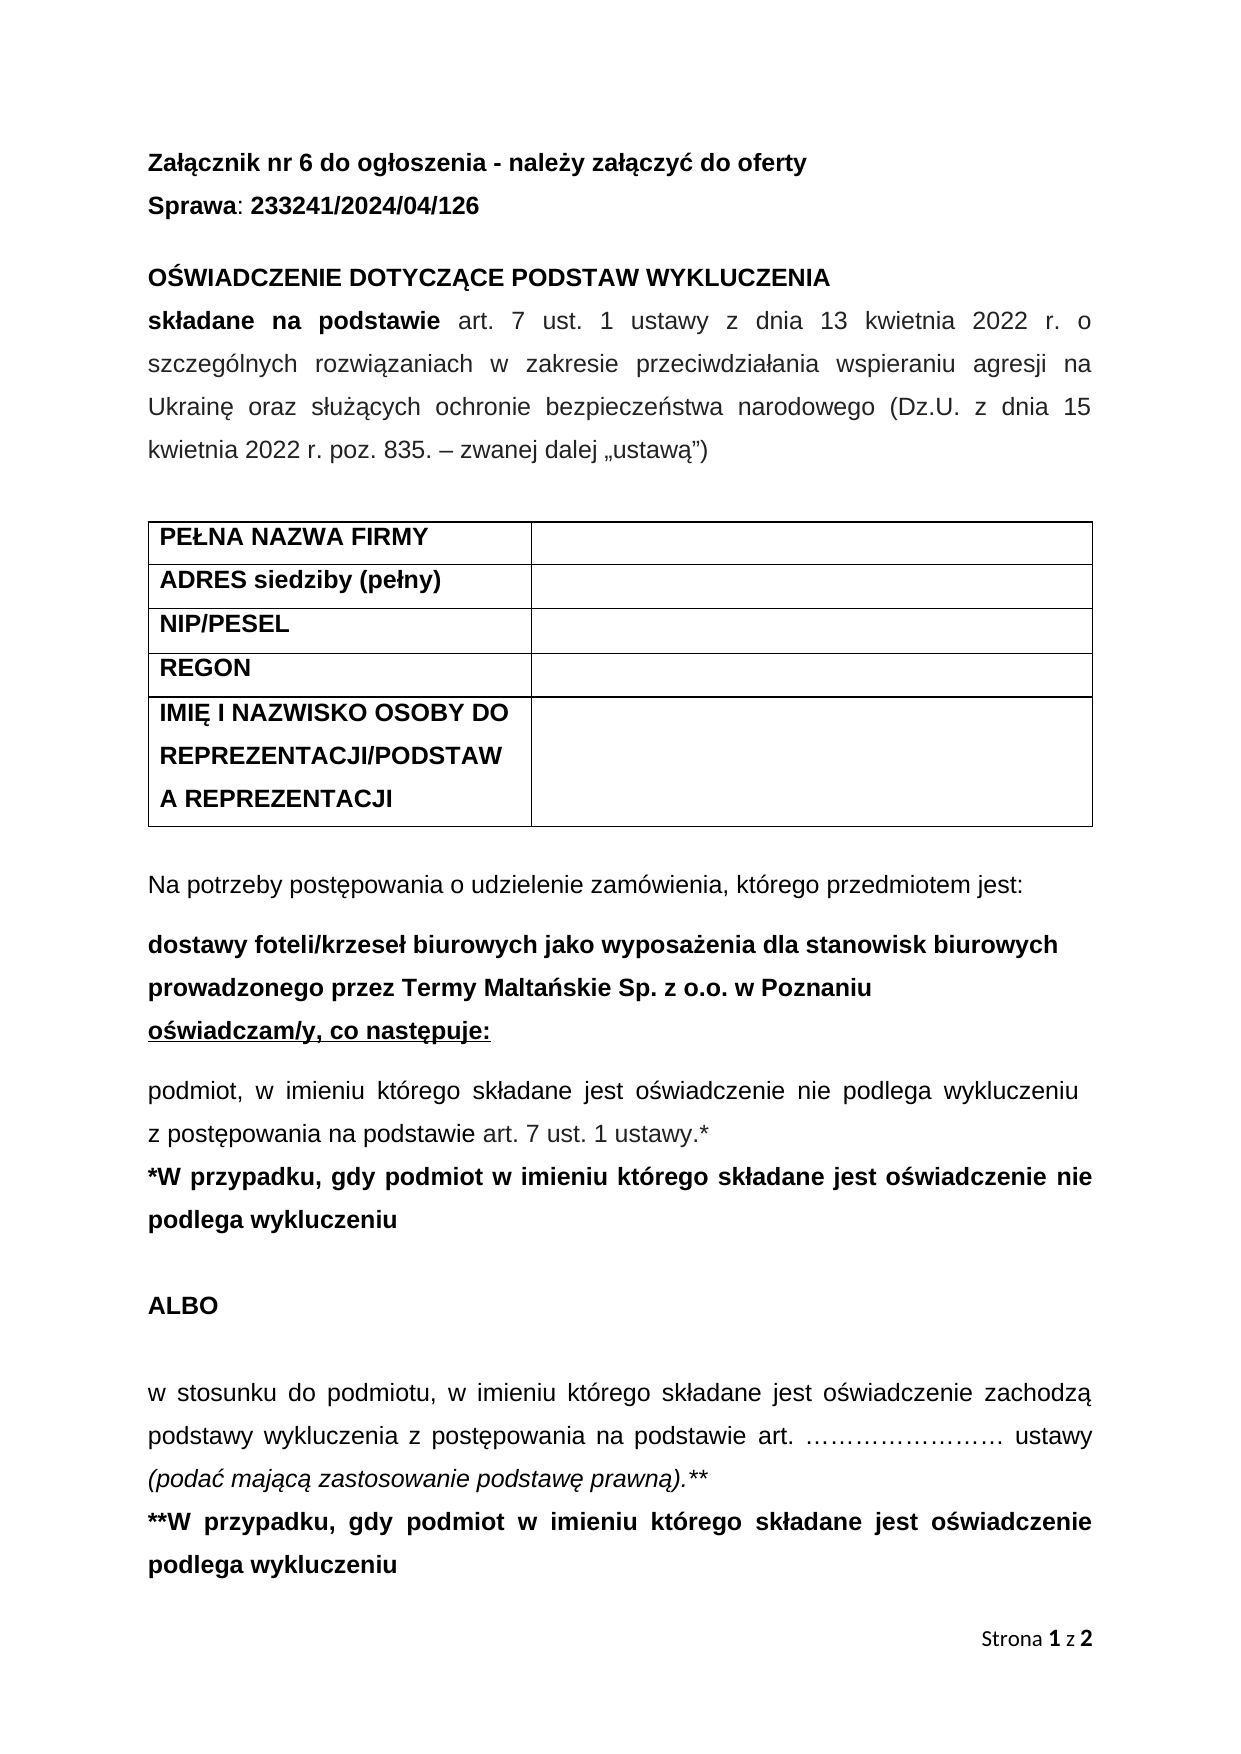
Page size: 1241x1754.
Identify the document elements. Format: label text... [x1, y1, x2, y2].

subtitle Sprawa: 233241/2024/04/126 [250, 191, 1093, 219]
text dostawy foteli/krzeseł biurowych jako wyposażenia dla stanowisk biurowych prowadzonego przez Termy Maltańskie Sp. z o.o. w Poznaniu oświadczam/y, co następuje: [148, 929, 1093, 1044]
table_cell [532, 654, 1092, 696]
table_cell NIP/PESEL [149, 609, 531, 652]
table_cell [532, 565, 1092, 608]
text Załącznik nr 6 do ogłoszenia - należy załączyć do oferty [148, 148, 1093, 176]
table_cell IMIĘ I NAZWISKO OSOBY DO REPREZENTACJI/PODSTAWA REPREZENTACJI [149, 698, 531, 826]
table_header [532, 523, 1092, 564]
text OŚWIADCZENIE DOTYCZĄCE PODSTAW WYKLUCZENIA [148, 263, 1093, 291]
text **W przypadku, gdy podmiot w imieniu którego składane jest oświadczenie podlega wykluczeniu [148, 1507, 1093, 1579]
table_cell [532, 698, 1092, 826]
table_cell ADRES siedziby (pełny) [149, 565, 531, 608]
table_cell [532, 609, 1092, 652]
text podmiot, w imieniu którego składane jest oświadczenie nie podlega wykluczeniu z postępowania na podstawie art. 7 ust. 1 ustawy.* [148, 1076, 1093, 1147]
text ALBO [148, 1291, 1093, 1320]
text Na potrzeby postępowania o udzielenie zamówienia, którego przedmiotem jest: [148, 870, 1093, 898]
text składane na podstawie art. 7 ust. 1 ustawy z dnia 13 kwietnia 2022 r. o szczególnych rozwiązaniach w zakresie przeciwdziałania wspieraniu agresji na Ukrainę oraz służących ochronie bezpieczeństwa narodowego (Dz.U. z dnia 15 kwietnia 2022 r. poz. 835. – zwanej dalej „ustawą”) [148, 306, 1093, 464]
table_header PEŁNA NAZWA FIRMY [149, 523, 531, 564]
text *W przypadku, gdy podmiot w imieniu którego składane jest oświadczenie nie podlega wykluczeniu [148, 1162, 1093, 1234]
table_cell REGON [149, 654, 531, 696]
text w stosunku do podmiotu, w imieniu którego składane jest oświadczenie zachodzą podstawy wykluczenia z postępowania na podstawie art. …………………… ustawy (podać mającą zastosowanie podstawę prawną).** [148, 1377, 1093, 1492]
